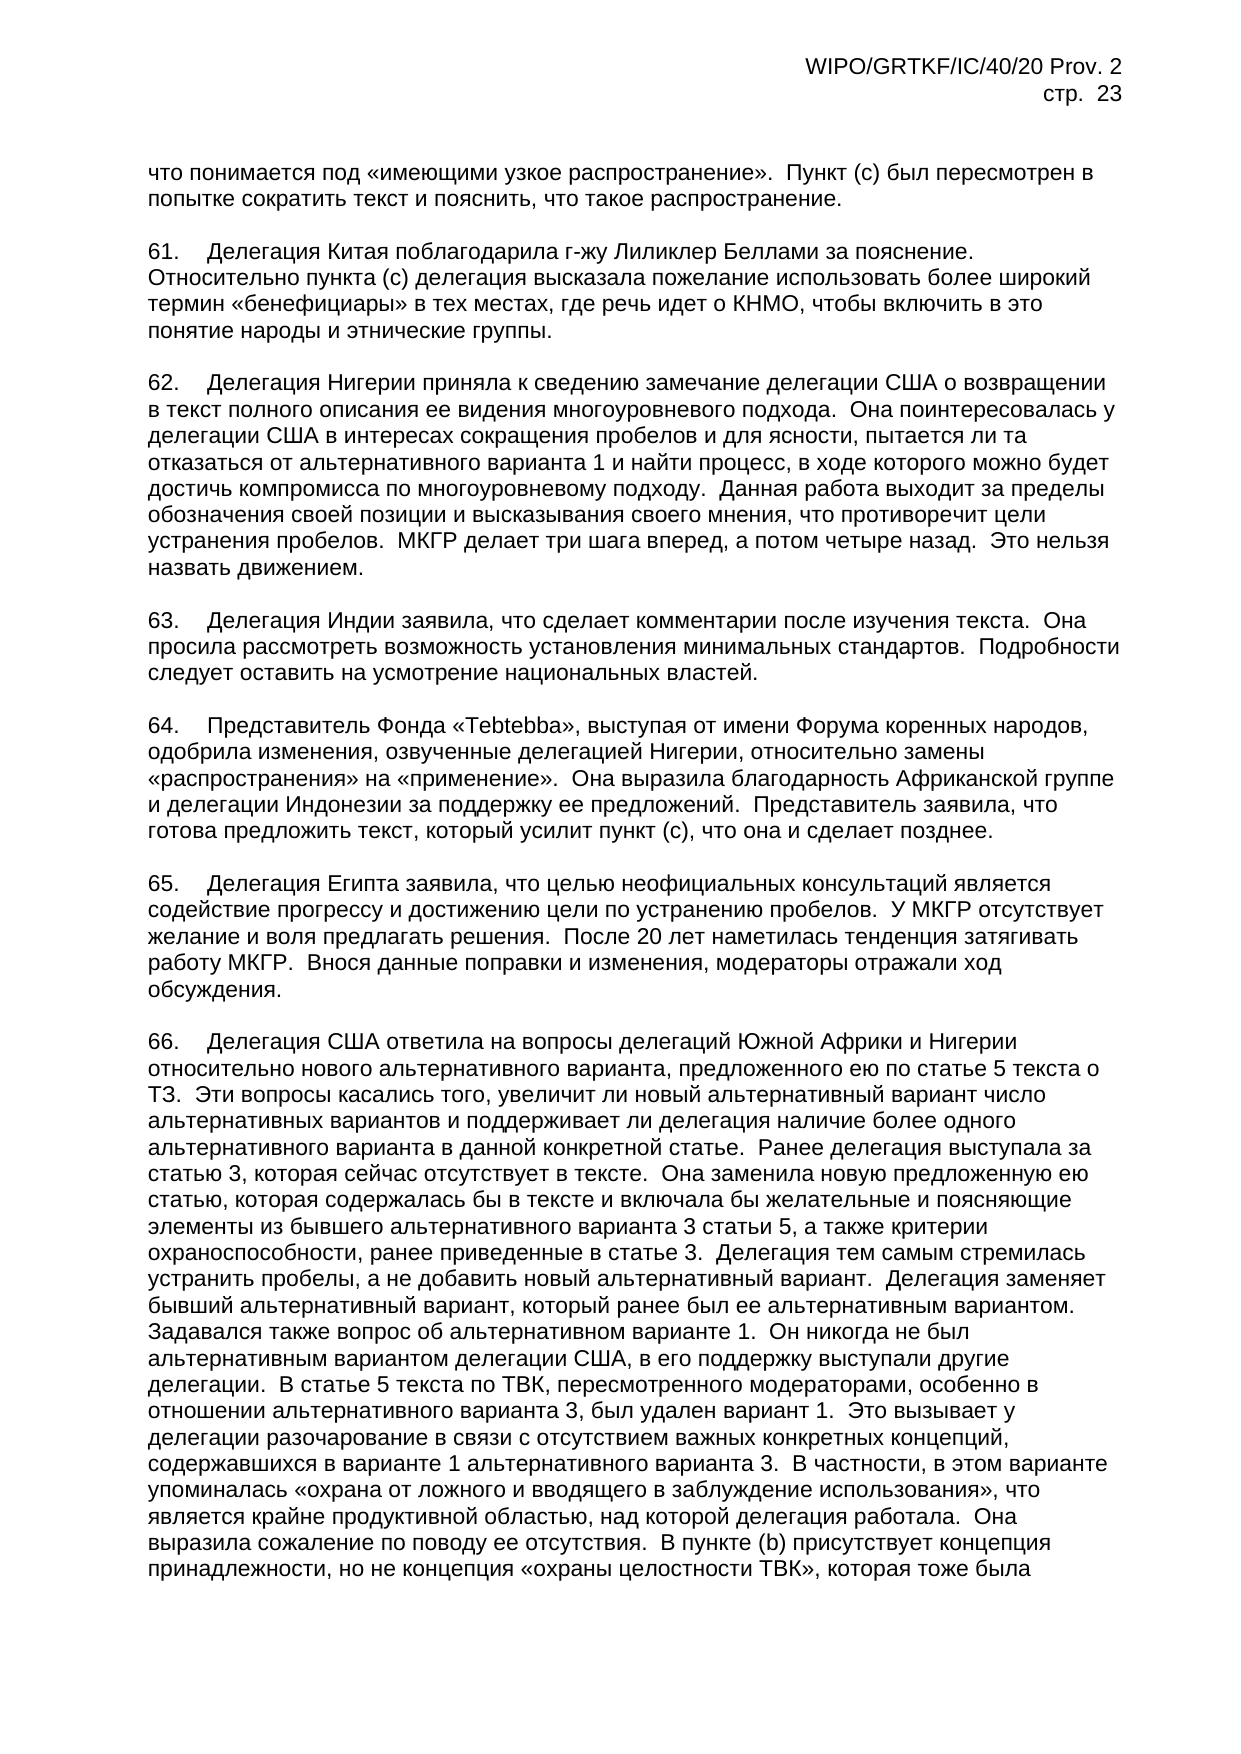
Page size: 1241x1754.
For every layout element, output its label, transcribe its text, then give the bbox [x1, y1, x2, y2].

list Делегация Египта заявила, что целью неофициальных консультаций является содействие прогрессу и достижению цели по устранению пробелов. У МКГР отсутствует желание и воля предлагать решения. После 20 лет наметилась тенденция затягивать работу МКГР. Внося данные поправки и изменения, модераторы отражали ход обсуждения. [148, 870, 1122, 1002]
list Делегация Индии заявила, что сделает комментарии после изучения текста. Она просила рассмотреть возможность установления минимальных стандартов. Подробности следует оставить на усмотрение национальных властей. [148, 607, 1122, 686]
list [148, 1028, 1122, 1582]
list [148, 158, 1122, 211]
list Представитель Фонда «Tebtebba», выступая от имени Форума коренных народов, одобрила изменения, озвученные делегацией Нигерии, относительно замены «распространения» на «применение». Она выразила благодарность Африканской группе и делегации Индонезии за поддержку ее предложений. Представитель заявила, что готова предложить текст, который усилит пункт (с), что она и сделает позднее. [148, 712, 1122, 844]
list Делегация Китая поблагодарила г-жу Лиликлер Беллами за пояснение. Относительно пункта (с) делегация высказала пожелание использовать более широкий термин «бенефициары» в тех местах, где речь идет о КНМО, чтобы включить в это понятие народы и этнические группы. [148, 238, 1122, 343]
list Делегация Нигерии приняла к сведению замечание делегации США о возвращении в текст полного описания ее видения многоуровневого подхода. Она поинтересовалась у делегации США в интересах сокращения пробелов и для ясности, пытается ли та отказаться от альтернативного варианта 1 и найти процесс, в ходе которого можно будет достичь компромисса по многоуровневому подходу. Данная работа выходит за пределы обозначения своей позиции и высказывания своего мнения, что противоречит цели устранения пробелов. МКГР делает три шага вперед, а потом четыре назад. Это нельзя назвать движением. [148, 369, 1122, 580]
